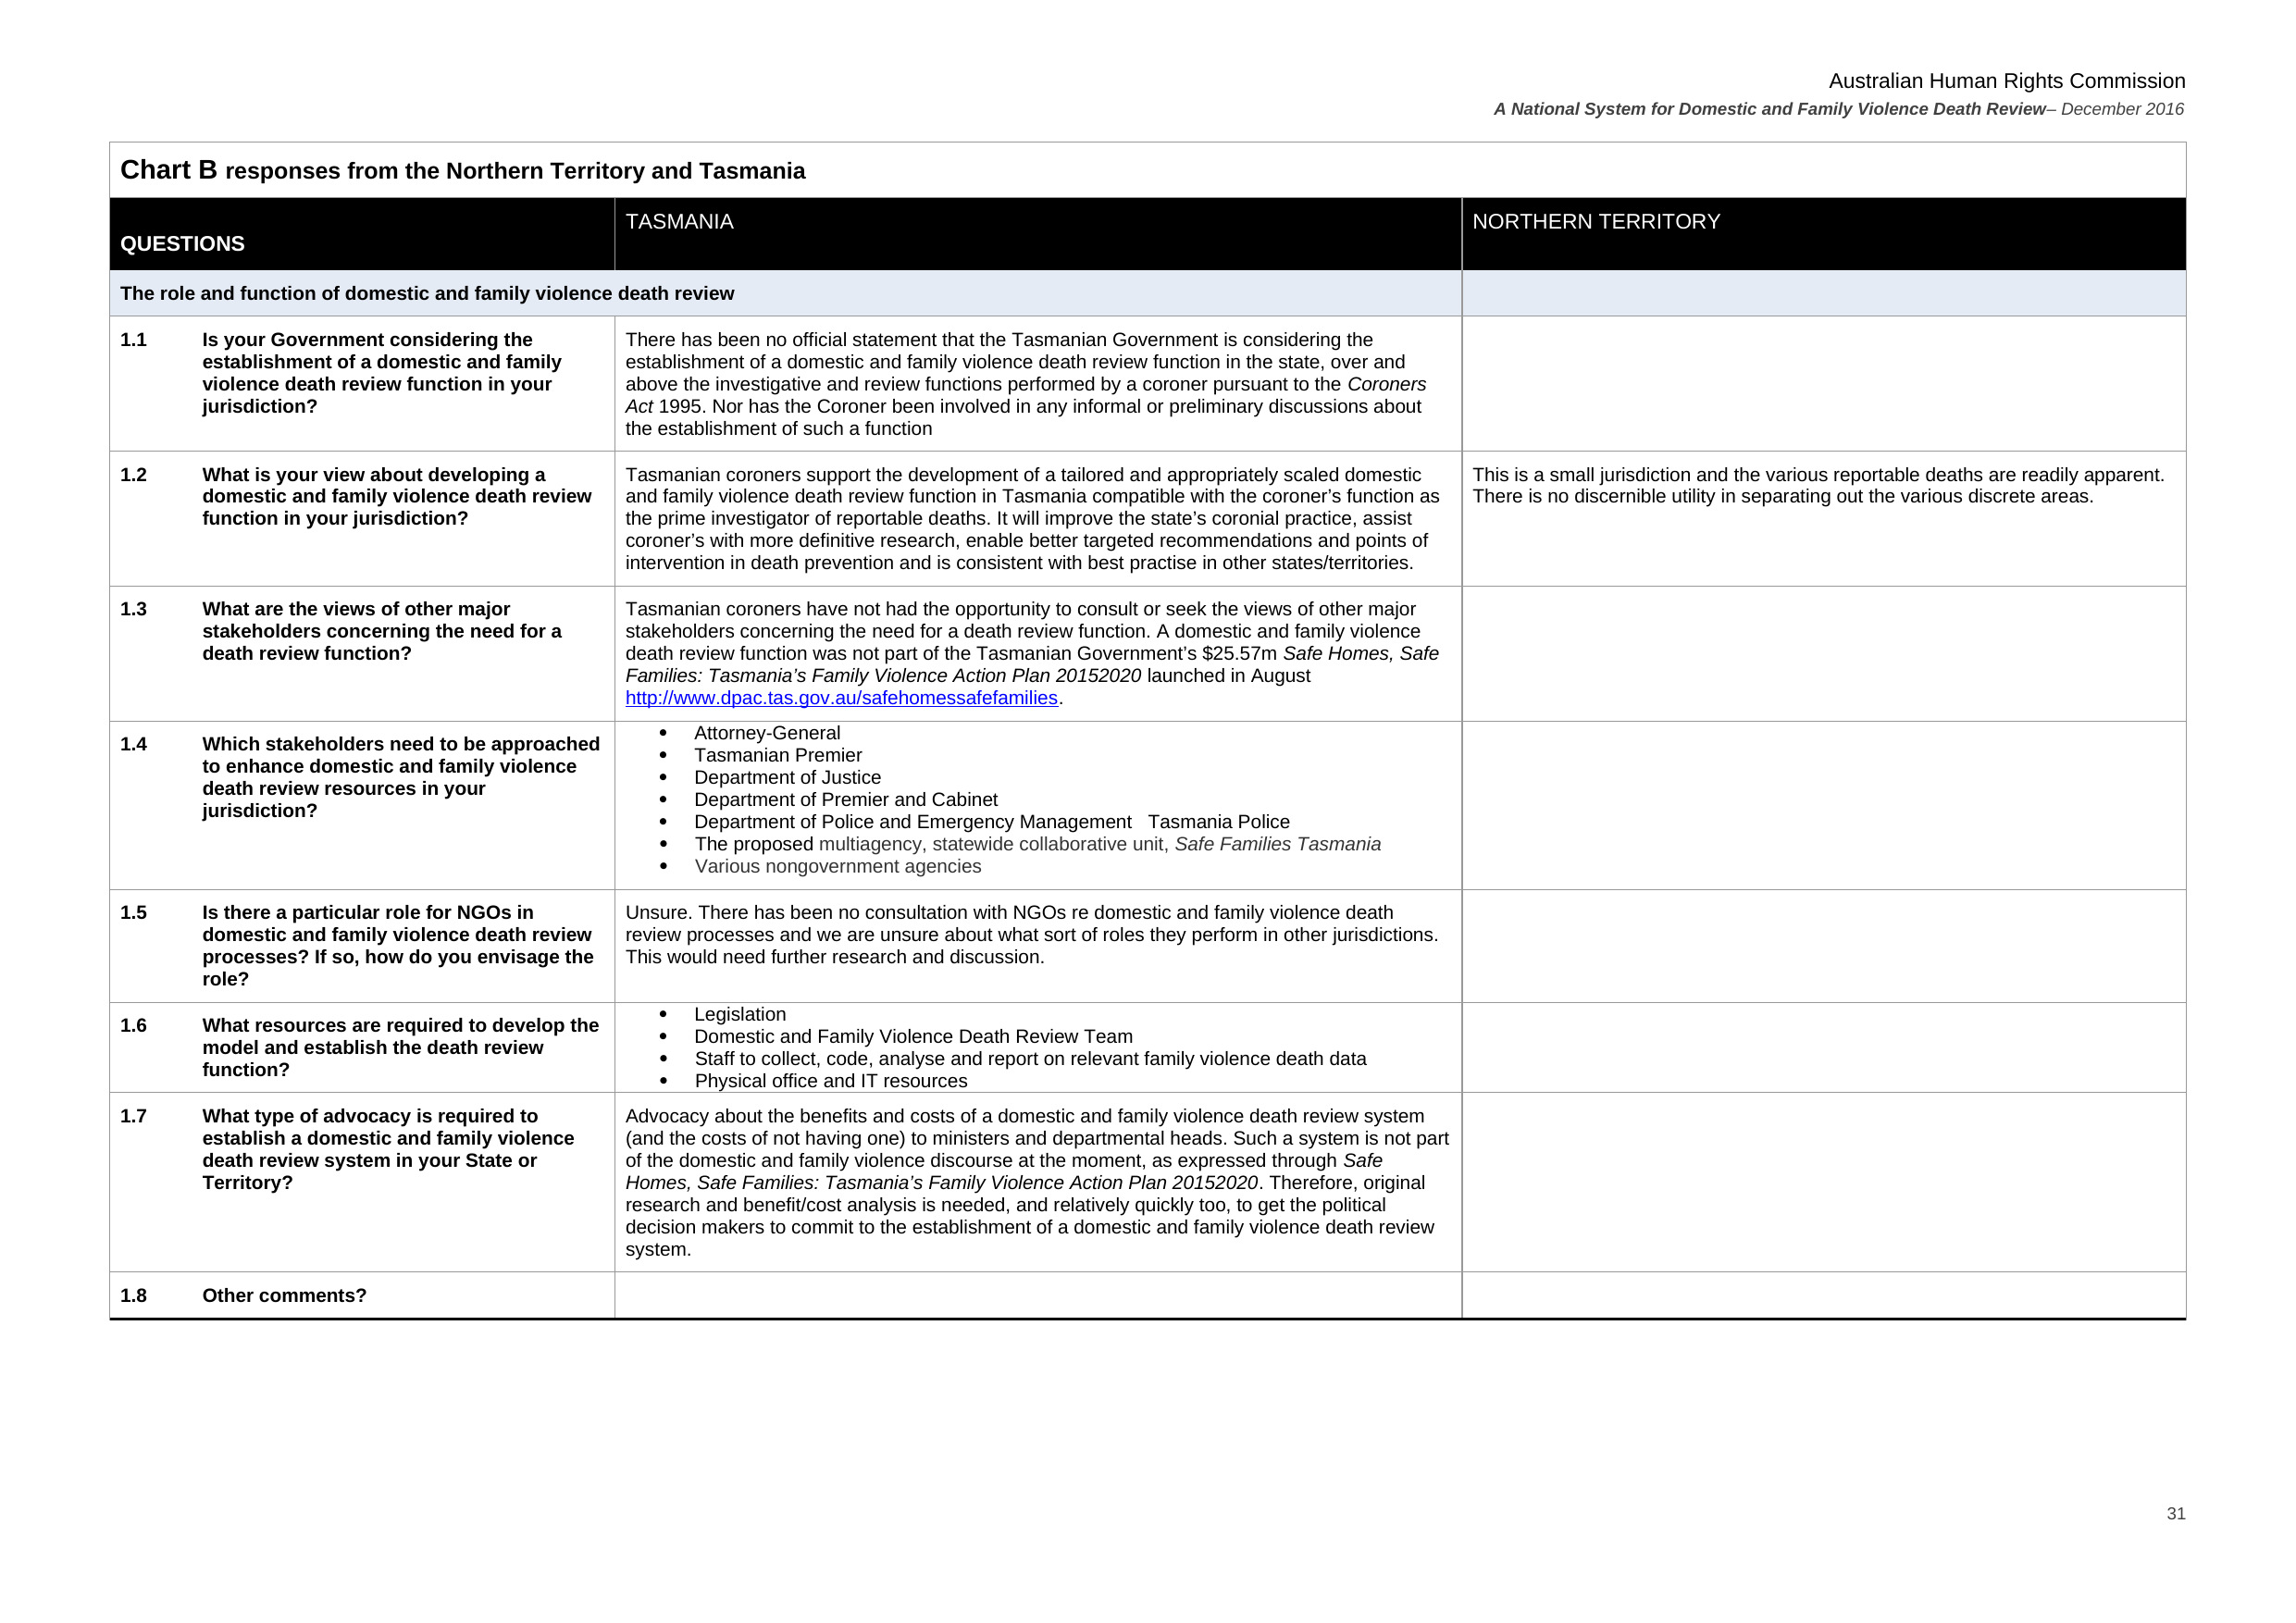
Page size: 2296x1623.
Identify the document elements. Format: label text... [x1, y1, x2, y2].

table_cell TASMANIA [615, 198, 1461, 267]
table_cell [1463, 587, 2186, 720]
table_cell Tasmanian coroners have not had the opportunity to consult or seek the views of other major stakeholders concerning the need for a death review function. A domestic and family violence death review function was not part of the Tasmanian Government’s $25.57m Safe Homes, Safe Families: Tasmania’s Family Violence Action Plan 20152020 launched in August http://www.dpac.tas.gov.au/safehomessafefamilies. [615, 587, 1461, 720]
table_cell Which stakeholders need to be approached to enhance domestic and family violence death review resources in your jurisdiction? [110, 722, 614, 889]
table_cell What is your view about developing a domestic and family violence death review function in your jurisdiction? [110, 452, 614, 586]
table_cell [1463, 270, 2186, 316]
table_cell QUESTIONS [110, 198, 614, 267]
table_cell What type of advocacy is required to establish a domestic and family violence death review system in your State or Territory? [110, 1093, 614, 1271]
table_cell [615, 1272, 1461, 1318]
table_cell NORTHERN TERRITORY [1463, 198, 2186, 267]
table_cell [1463, 316, 2186, 451]
table_cell Is there a particular role for NGOs in domestic and family violence death review processes? If so, how do you envisage the role? [110, 890, 614, 1001]
table_cell [1463, 1093, 2186, 1271]
table_cell [1463, 1003, 2186, 1092]
table_header Chart B responses from the Northern Territory and Tasmania [110, 142, 2186, 197]
table_cell [1463, 1272, 2186, 1318]
table_cell Legislation Domestic and Family Violence Death Review Team Staff to collect, code, analyse and report on relevant family violence death data Physical office and IT resources [615, 1003, 1461, 1092]
table_cell What resources are required to develop the model and establish the death review function? [110, 1003, 614, 1092]
table_cell Unsure. There has been no consultation with NGOs re domestic and family violence death review processes and we are unsure about what sort of roles they perform in other jurisdictions. This would need further research and discussion. [615, 890, 1461, 1001]
table_cell Tasmanian coroners support the development of a tailored and appropriately scaled domestic and family violence death review function in Tasmania compatible with the coroner’s function as the prime investigator of reportable deaths. It will improve the state’s coronial practice, assist coroner’s with more definitive research, enable better targeted recommendations and points of intervention in death prevention and is consistent with best practise in other states/territories. [615, 452, 1461, 586]
table_cell Attorney-General Tasmanian Premier Department of Justice Department of Premier and Cabinet Department of Police and Emergency Management Tasmania Police The proposed multiagency, statewide collaborative unit, Safe Families Tasmania Various nongovernment agencies [615, 722, 1461, 889]
table_cell [1463, 890, 2186, 1001]
table_cell Other comments? [110, 1272, 614, 1318]
table_cell [1463, 722, 2186, 889]
table_cell What are the views of other major stakeholders concerning the need for a death review function? [110, 587, 614, 720]
table_cell Advocacy about the benefits and costs of a domestic and family violence death review system (and the costs of not having one) to ministers and departmental heads. Such a system is not part of the domestic and family violence discourse at the moment, as expressed through Safe Homes, Safe Families: Tasmania’s Family Violence Action Plan 20152020. Therefore, original research and benefit/cost analysis is needed, and relatively quickly too, to get the political decision makers to commit to the establishment of a domestic and family violence death review system. [615, 1093, 1461, 1271]
table_cell The role and function of domestic and family violence death review [110, 270, 1461, 316]
table_cell There has been no official statement that the Tasmanian Government is considering the establishment of a domestic and family violence death review function in the state, over and above the investigative and review functions performed by a coroner pursuant to the Coroners Act 1995. Nor has the Coroner been involved in any informal or preliminary discussions about the establishment of such a function [615, 316, 1461, 451]
table_cell Is your Government considering the establishment of a domestic and family violence death review function in your jurisdiction? [110, 316, 614, 451]
table_cell This is a small jurisdiction and the various reportable deaths are readily apparent. There is no discernible utility in separating out the various discrete areas. [1463, 452, 2186, 586]
